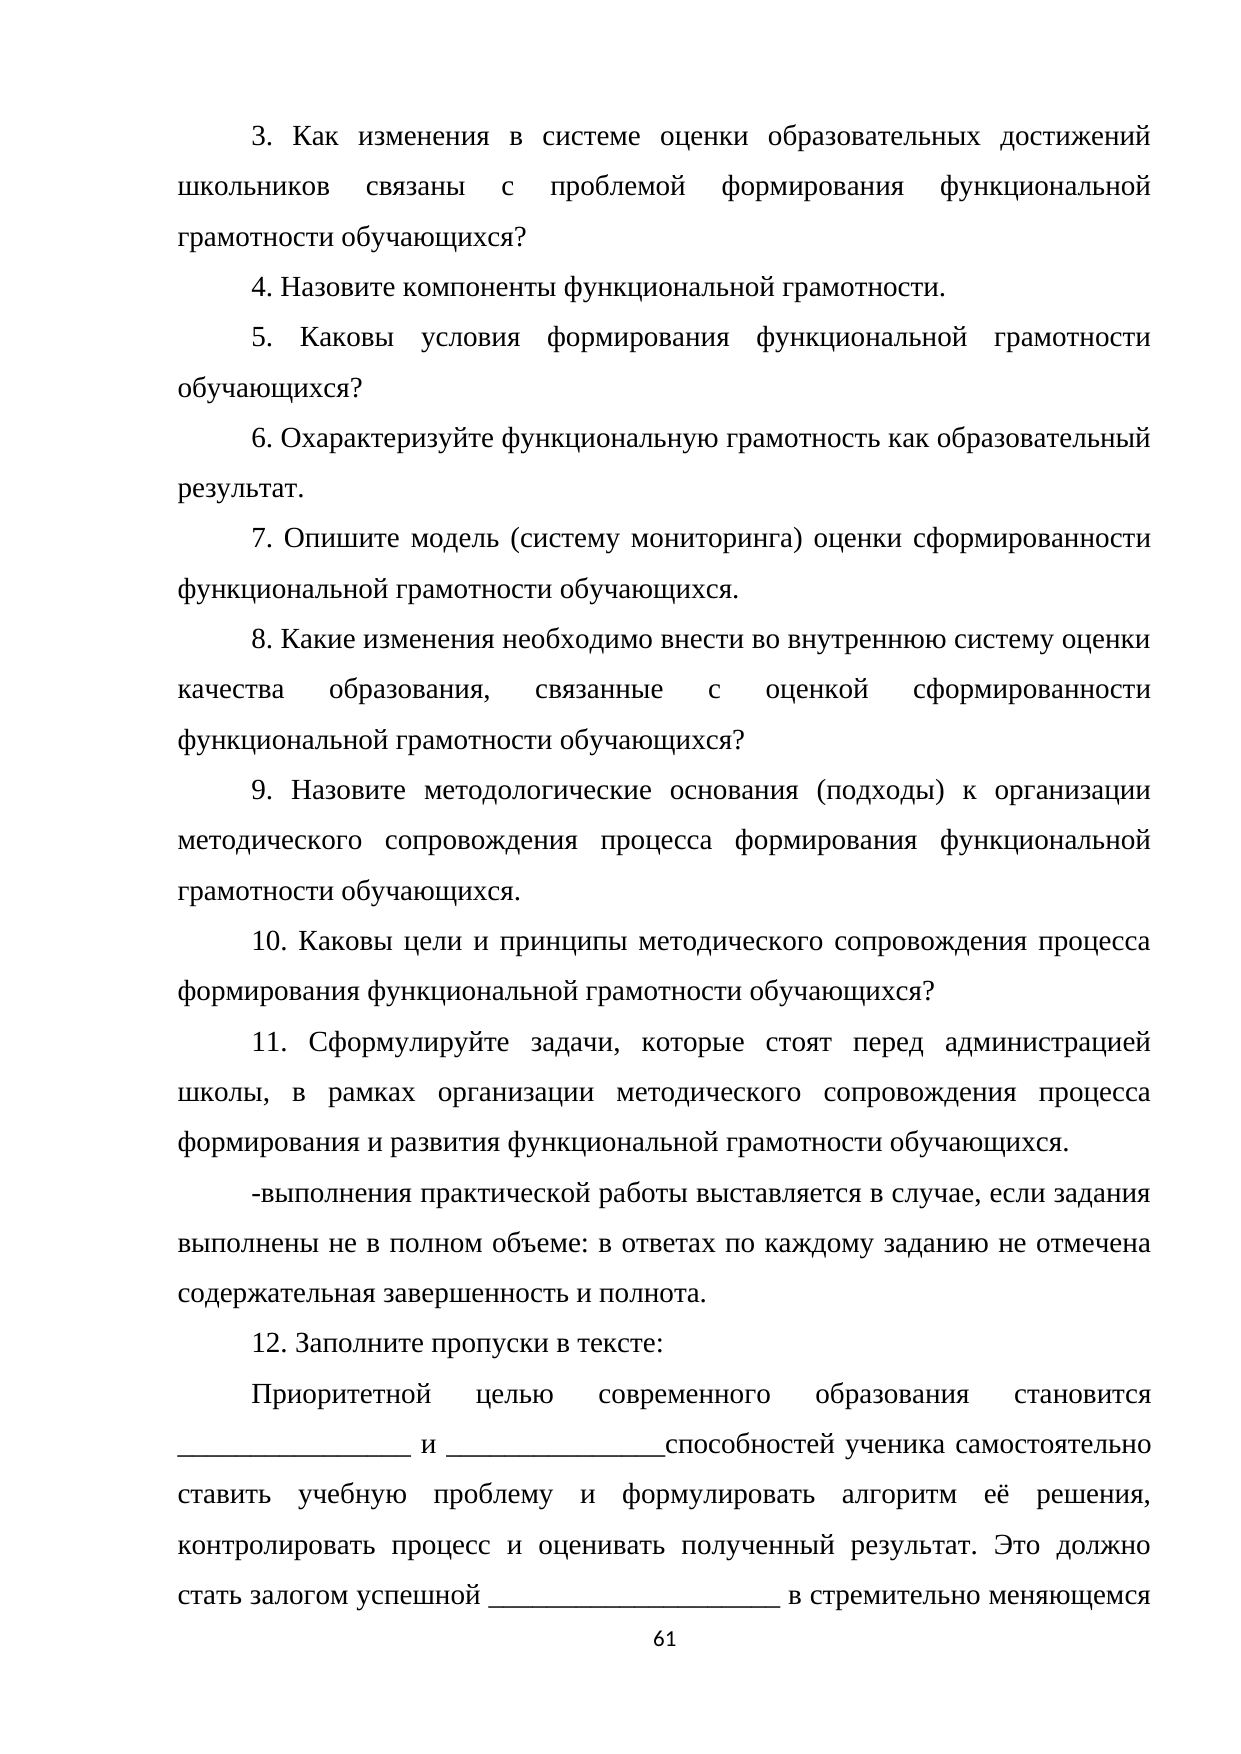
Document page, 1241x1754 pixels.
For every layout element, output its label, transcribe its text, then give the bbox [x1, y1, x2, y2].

text 4. Назовите компоненты функциональной грамотности. [177, 269, 1152, 303]
text 10. Каковы цели и принципы методического сопровождения процесса формирования функциональной грамотности обучающихся? [177, 923, 1152, 1007]
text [177, 1376, 1152, 1611]
text 11. Сформулируйте задачи, которые стоят перед администрацией школы, в рамках организации методического сопровождения процесса формирования и развития функциональной грамотности обучающихся. [177, 1024, 1152, 1158]
text 6. Охарактеризуйте функциональную грамотность как образовательный результат. [177, 420, 1152, 504]
text 9. Назовите методологические основания (подходы) к организации методического сопровождения процесса формирования функциональной грамотности обучающихся. [177, 772, 1152, 906]
text 12. Заполните пропуски в тексте: [177, 1326, 1152, 1359]
text -выполнения практической работы выставляется в случае, если задания выполнены не в полном объеме: в ответах по каждому заданию не отмечена содержательная завершенность и полнота. [177, 1175, 1152, 1309]
text 7. Опишите модель (систему мониторинга) оценки сформированности функциональной грамотности обучающихся. [177, 521, 1152, 604]
text 8. Какие изменения необходимо внести во внутреннюю систему оценки качества образования, связанные с оценкой сформированности функциональной грамотности обучающихся? [177, 621, 1152, 755]
text 3. Как изменения в системе оценки образовательных достижений школьников связаны с проблемой формирования функциональной грамотности обучающихся? [177, 118, 1152, 252]
text 5. Каковы условия формирования функциональной грамотности обучающихся? [177, 319, 1152, 403]
